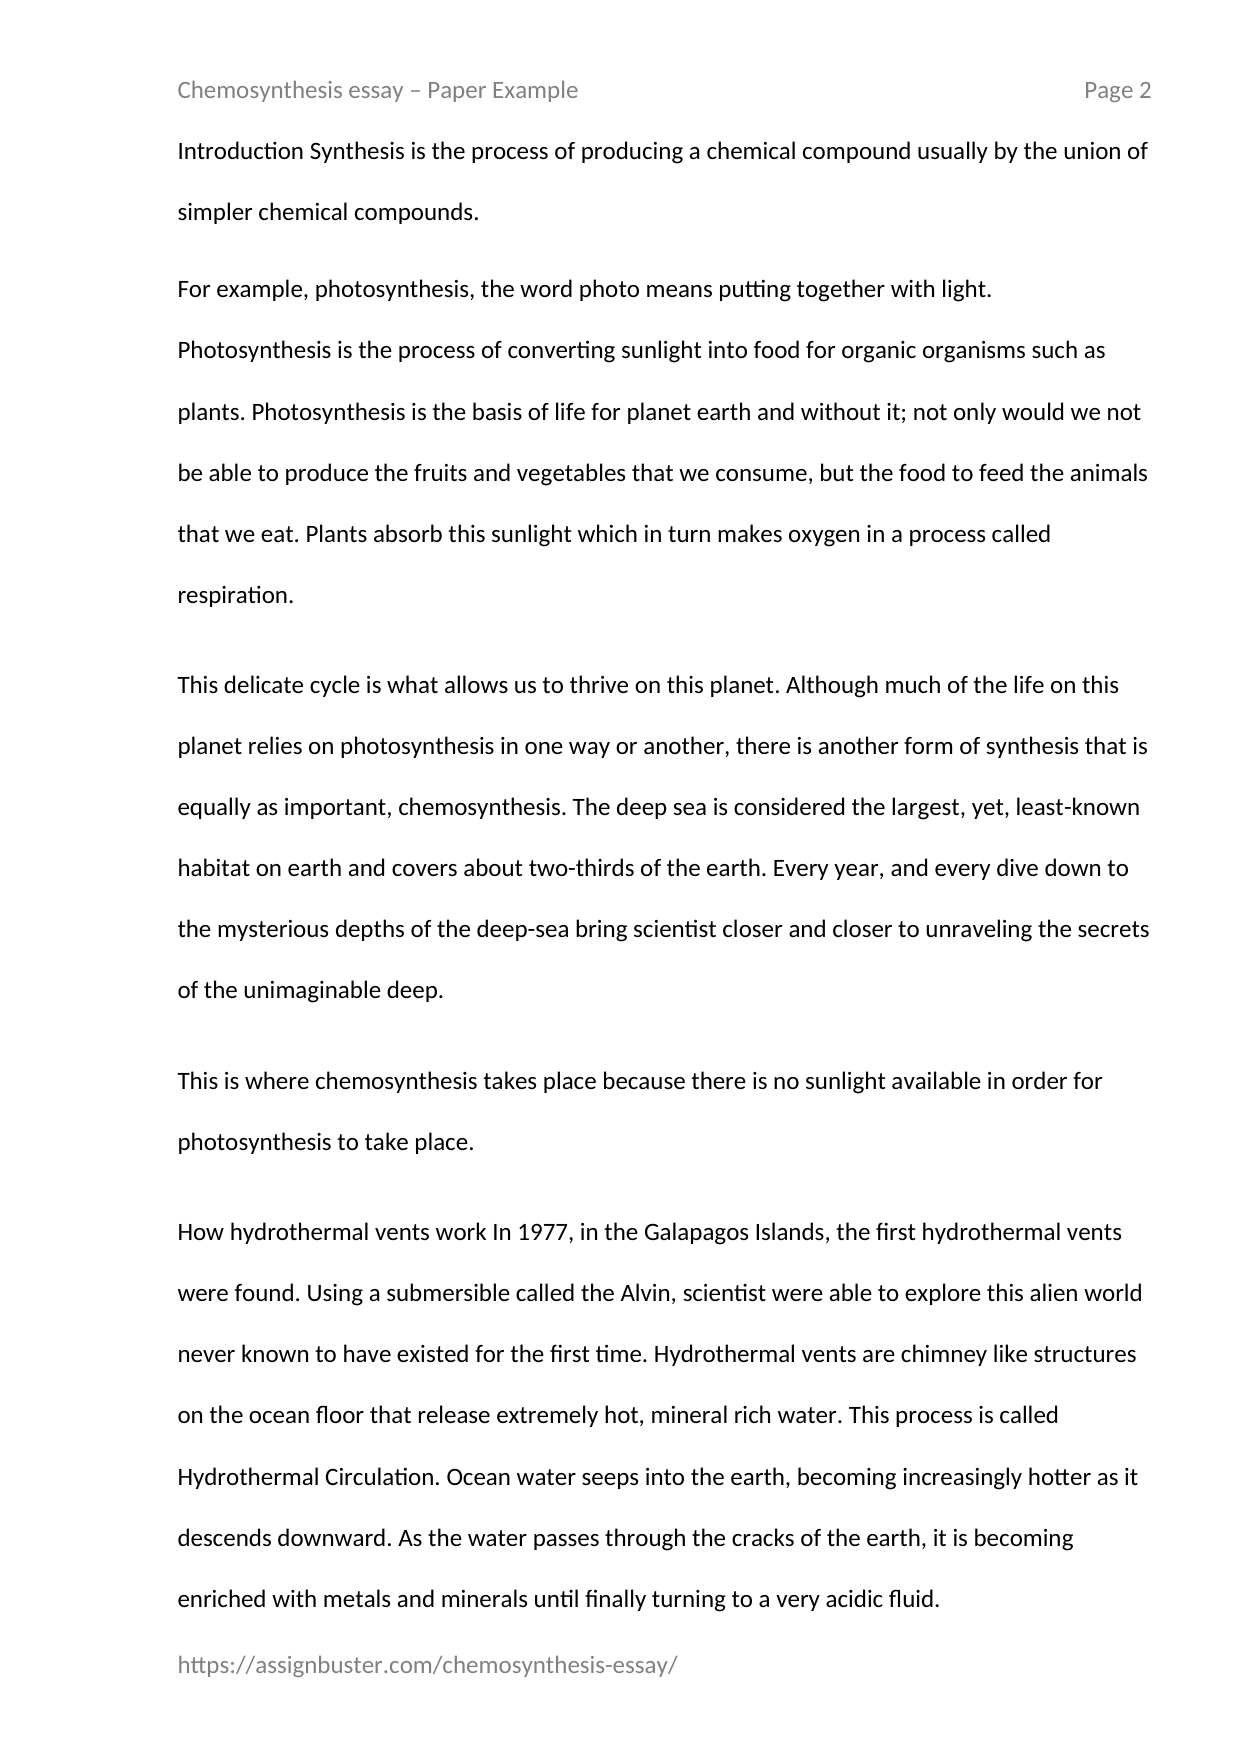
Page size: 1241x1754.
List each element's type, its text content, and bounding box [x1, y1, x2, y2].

text How hydrothermal vents work In 1977, in the Galapagos Islands, the first hydrothermal vents were found. Using a submersible called the Alvin, scientist were able to explore this alien world never known to have existed for the first time. Hydrothermal vents are chimney like structures on the ocean floor that release extremely hot, mineral rich water. This process is called Hydrothermal Circulation. Ocean water seeps into the earth, becoming increasingly hotter as it descends downward. As the water passes through the cracks of the earth, it is becoming enriched with metals and minerals until finally turning to a very acidic fluid. [177, 1217, 1152, 1613]
text This delicate cycle is what allows us to thrive on this planet. Although much of the life on this planet relies on photosynthesis in one way or another, there is another form of synthesis that is equally as important, chemosynthesis. The deep sea is considered the largest, yet, least-known habitat on earth and covers about two-thirds of the earth. Every year, and every dive down to the mysterious depths of the deep-sea bring scientist closer and closer to unraveling the secrets of the unimaginable deep. [177, 669, 1152, 1005]
text This is where chemosynthesis takes place because there is no sunlight available in order for photosynthesis to take place. [177, 1065, 1152, 1157]
text Introduction Synthesis is the process of producing a chemical compound usually by the union of simpler chemical compounds. [177, 135, 1152, 226]
text For example, photosynthesis, the word photo means putting together with light. Photosynthesis is the process of converting sunlight into food for organic organisms such as plants. Photosynthesis is the basis of life for planet earth and without it; not only would we not be able to produce the fruits and vegetables that we consume, but the food to feed the animals that we eat. Plants absorb this sunlight which in turn makes oxygen in a process called respiration. [177, 273, 1152, 609]
